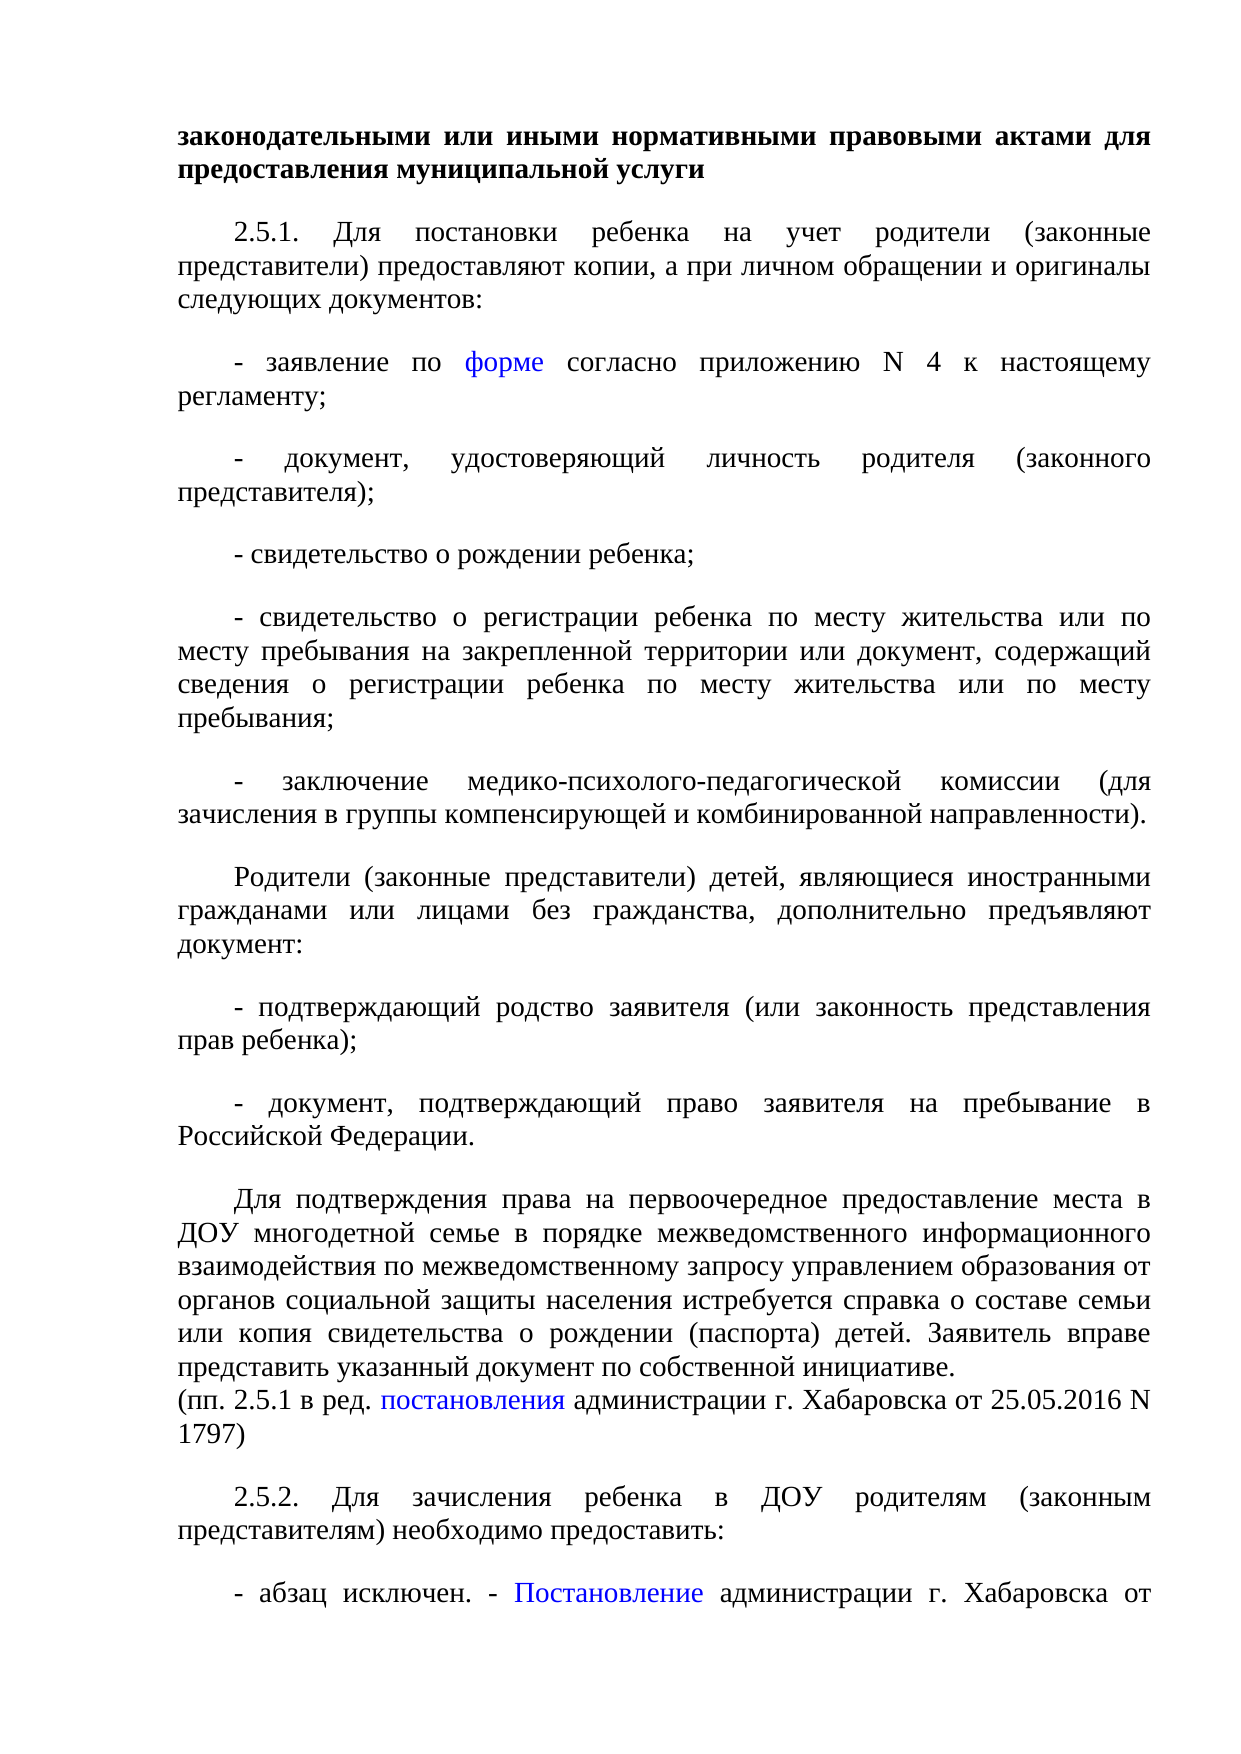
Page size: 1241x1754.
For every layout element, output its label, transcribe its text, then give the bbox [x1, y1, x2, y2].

text - подтверждающий родство заявителя (или законность представления прав ребенка); [177, 989, 1152, 1056]
text Родители (законные представители) детей, являющиеся иностранными гражданами или лицами без гражданства, дополнительно предъявляют документ: [177, 859, 1152, 959]
text 2.5.1. Для постановки ребенка на учет родители (законные представители) предоставляют копии, а при личном обращении и оригиналы следующих документов: [177, 214, 1152, 315]
text - свидетельство о регистрации ребенка по месту жительства или по месту пребывания на закрепленной территории или документ, содержащий сведения о регистрации ребенка по месту жительства или по месту пребывания; [177, 599, 1152, 733]
text - свидетельство о рождении ребенка; [177, 537, 1152, 570]
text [177, 1575, 1152, 1608]
text - заявление по форме согласно приложению N 4 к настоящему регламенту; [177, 344, 1152, 411]
text (пп. 2.5.1 в ред. постановления администрации г. Хабаровска от 25.05.2016 N 1797) [177, 1382, 1152, 1449]
text 2.5.2. Для зачисления ребенка в ДОУ родителям (законным представителям) необходимо предоставить: [177, 1479, 1152, 1546]
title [177, 118, 1152, 185]
text - заключение медико-психолого-педагогической комиссии (для зачисления в группы компенсирующей и комбинированной направленности). [177, 763, 1152, 830]
text Для подтверждения права на первоочередное предоставление места в ДОУ многодетной семье в порядке межведомственного информационного взаимодействия по межведомственному запросу управлением образования от органов социальной защиты населения истребуется справка о составе семьи или копия свидетельства о рождении (паспорта) детей. Заявитель вправе представить указанный документ по собственной инициативе. [177, 1181, 1152, 1382]
text - документ, удостоверяющий личность родителя (законного представителя); [177, 440, 1152, 507]
text - документ, подтверждающий право заявителя на пребывание в Российской Федерации. [177, 1085, 1152, 1152]
